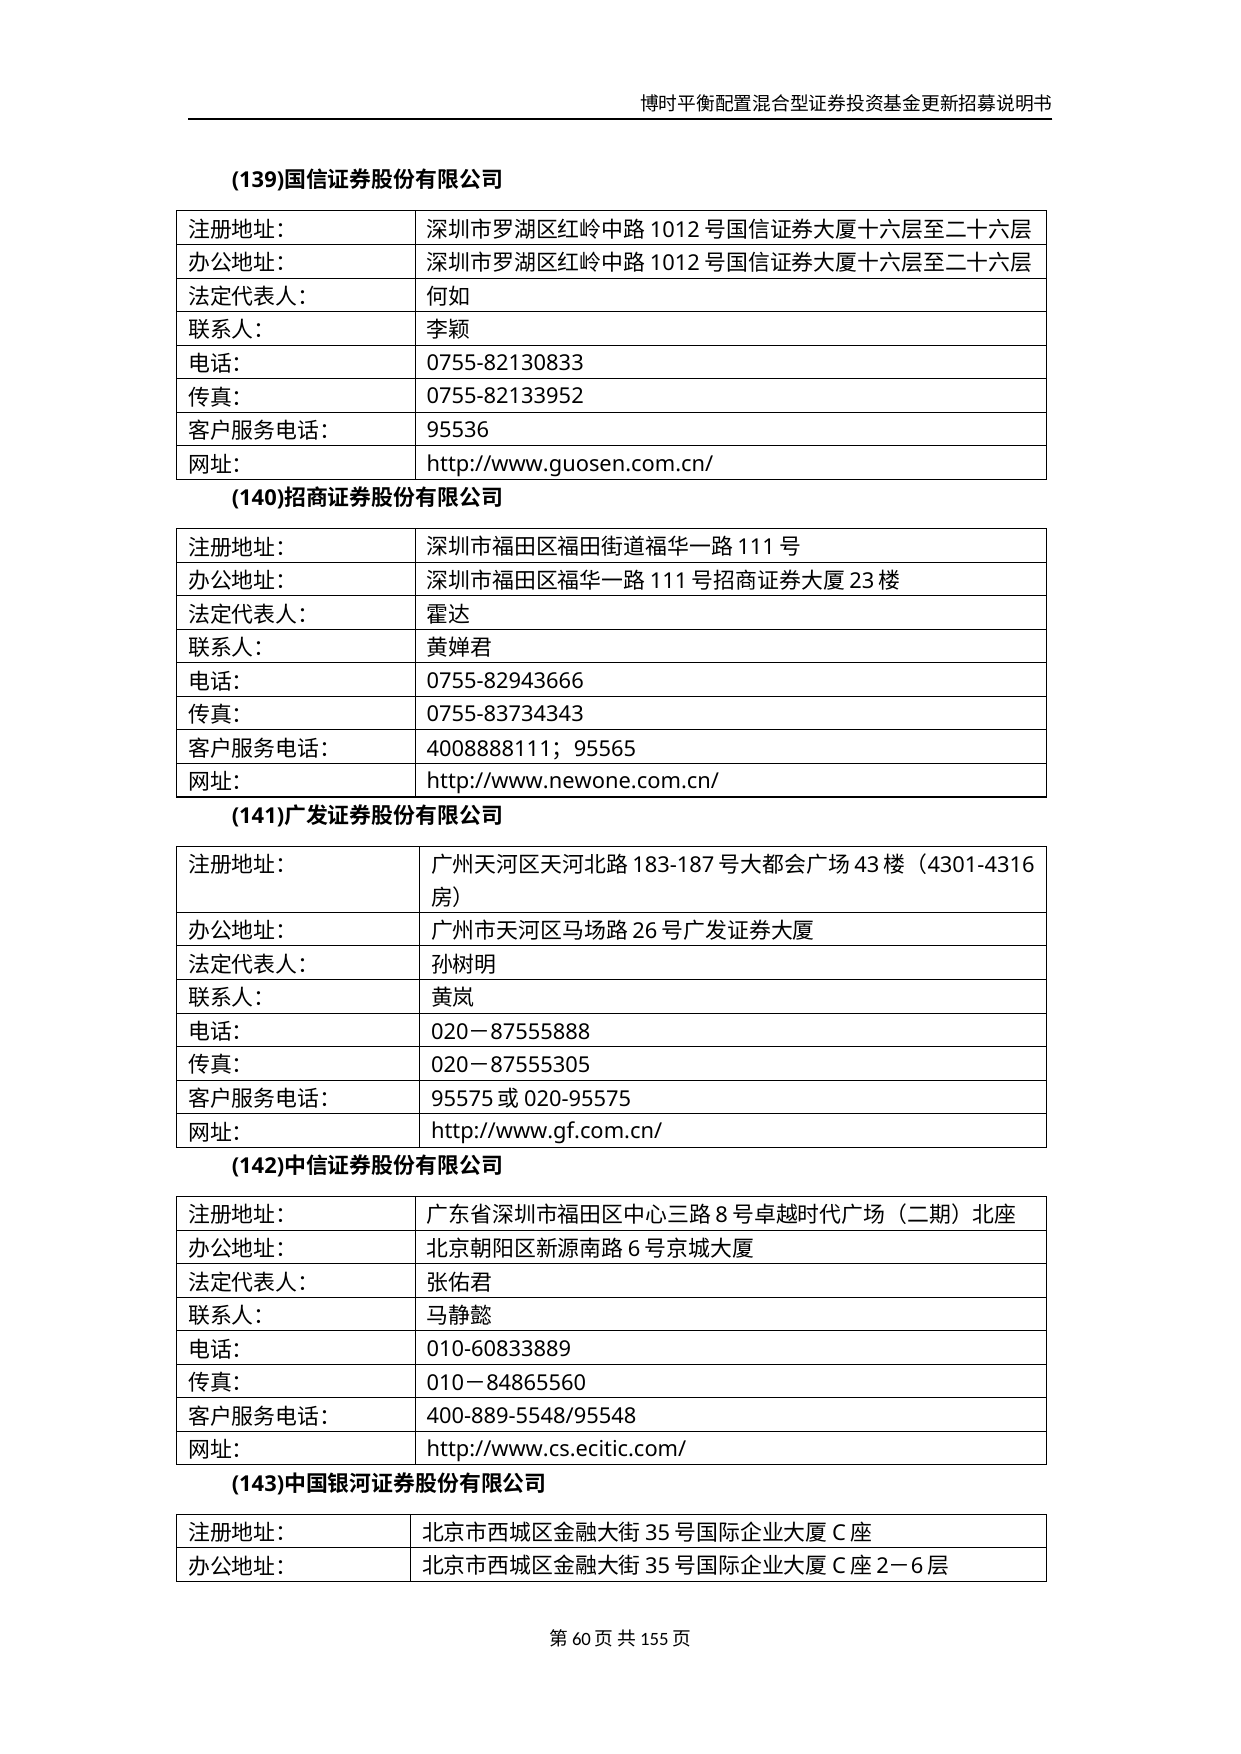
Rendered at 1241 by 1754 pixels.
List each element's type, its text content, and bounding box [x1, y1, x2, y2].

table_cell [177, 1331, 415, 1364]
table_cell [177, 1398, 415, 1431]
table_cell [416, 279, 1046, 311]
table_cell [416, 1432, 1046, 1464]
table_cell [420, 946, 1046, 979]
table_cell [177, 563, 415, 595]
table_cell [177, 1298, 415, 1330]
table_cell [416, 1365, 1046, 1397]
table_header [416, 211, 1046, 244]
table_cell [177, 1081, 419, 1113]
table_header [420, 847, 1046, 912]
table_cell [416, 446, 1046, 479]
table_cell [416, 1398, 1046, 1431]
text (140)招商证券股份有限公司 [188, 480, 1052, 512]
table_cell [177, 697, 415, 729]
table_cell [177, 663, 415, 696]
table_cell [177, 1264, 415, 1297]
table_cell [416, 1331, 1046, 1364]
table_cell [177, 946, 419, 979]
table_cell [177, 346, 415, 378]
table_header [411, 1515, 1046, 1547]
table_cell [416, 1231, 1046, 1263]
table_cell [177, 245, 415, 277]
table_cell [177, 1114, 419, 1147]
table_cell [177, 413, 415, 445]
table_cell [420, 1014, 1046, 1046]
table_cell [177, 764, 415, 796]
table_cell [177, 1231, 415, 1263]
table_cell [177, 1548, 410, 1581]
text (143)中国银河证券股份有限公司 [188, 1465, 1052, 1498]
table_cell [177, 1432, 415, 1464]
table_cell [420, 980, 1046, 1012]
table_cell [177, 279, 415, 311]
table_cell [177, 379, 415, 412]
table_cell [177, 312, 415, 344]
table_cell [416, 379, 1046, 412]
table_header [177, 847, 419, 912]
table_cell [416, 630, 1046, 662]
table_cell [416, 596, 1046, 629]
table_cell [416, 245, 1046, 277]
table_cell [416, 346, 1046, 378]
text (139)国信证券股份有限公司 [188, 162, 1052, 194]
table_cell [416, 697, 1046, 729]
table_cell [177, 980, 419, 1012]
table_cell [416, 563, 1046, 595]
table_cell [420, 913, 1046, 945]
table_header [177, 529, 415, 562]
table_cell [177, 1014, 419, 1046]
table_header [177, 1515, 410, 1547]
text (141)广发证券股份有限公司 [188, 797, 1052, 830]
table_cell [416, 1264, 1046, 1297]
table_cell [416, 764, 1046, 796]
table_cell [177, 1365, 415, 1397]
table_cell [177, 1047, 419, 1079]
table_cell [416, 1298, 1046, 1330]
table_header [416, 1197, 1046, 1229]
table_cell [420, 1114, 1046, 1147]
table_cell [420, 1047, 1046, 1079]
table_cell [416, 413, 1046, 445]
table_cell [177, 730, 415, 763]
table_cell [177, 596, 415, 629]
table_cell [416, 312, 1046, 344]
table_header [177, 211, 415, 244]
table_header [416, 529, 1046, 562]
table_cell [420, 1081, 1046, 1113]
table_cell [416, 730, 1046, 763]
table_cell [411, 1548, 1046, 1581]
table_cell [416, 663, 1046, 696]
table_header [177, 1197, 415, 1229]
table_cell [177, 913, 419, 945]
text (142)中信证券股份有限公司 [188, 1148, 1052, 1180]
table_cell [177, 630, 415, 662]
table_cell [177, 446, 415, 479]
